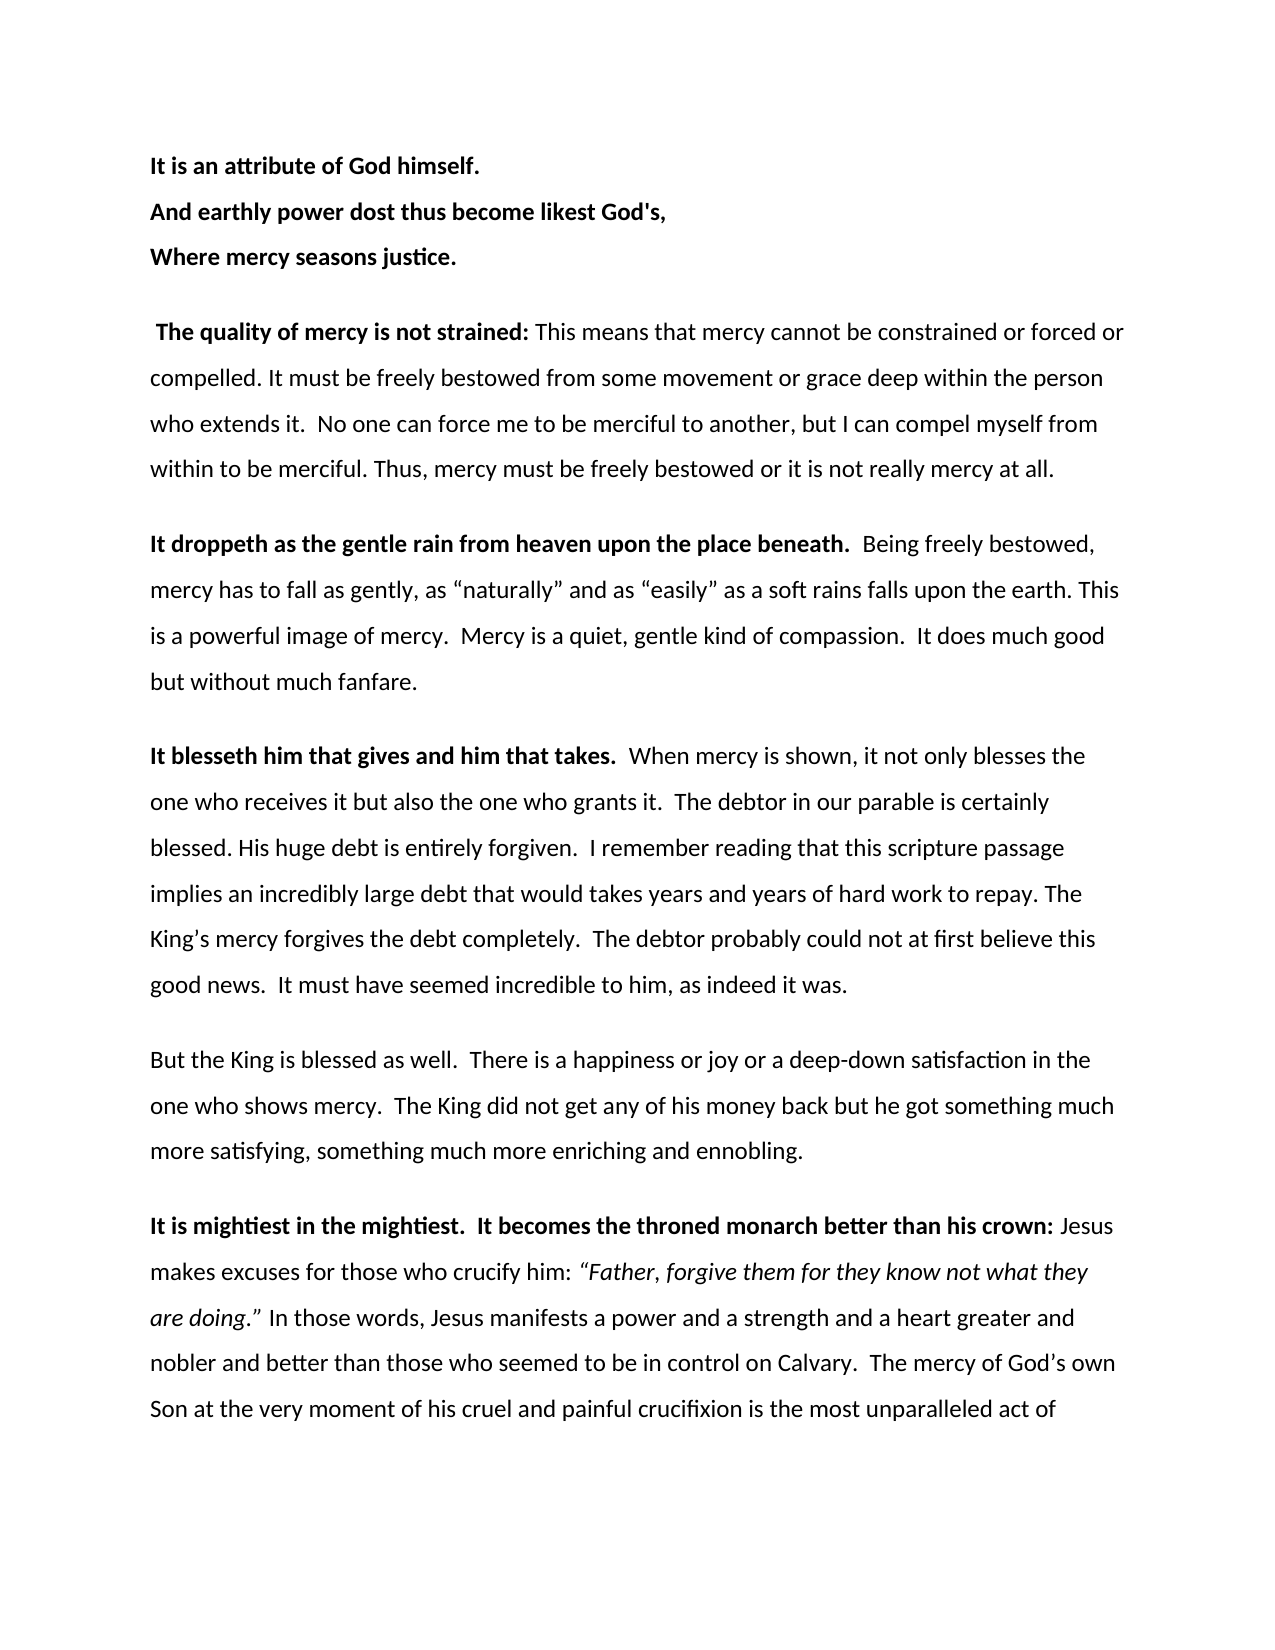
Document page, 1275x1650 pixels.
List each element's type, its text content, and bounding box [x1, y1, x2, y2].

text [150, 150, 1125, 272]
text But the King is blessed as well. There is a happiness or joy or a deep-down satisfaction in the one who shows mercy. The King did not get any of his money back but he got something much more satisfying, something much more enriching and ennobling. [150, 1044, 1125, 1166]
text It blesseth him that gives and him that takes. When mercy is shown, it not only blesses the one who receives it but also the one who grants it. The debtor in our parable is certainly blessed. His huge debt is entirely forgiven. I remember reading that this scripture passage implies an incredibly large debt that would takes years and years of hard work to repay. The King’s mercy forgives the debt completely. The debtor probably could not at first believe this good news. It must have seemed incredible to him, as indeed it was. [150, 741, 1125, 1000]
text The quality of mercy is not strained: This means that mercy cannot be constrained or forced or compelled. It must be freely bestowed from some movement or grace deep within the person who extends it. No one can force me to be merciful to another, but I can compel myself from within to be merciful. Thus, mercy must be freely bestowed or it is not really mercy at all. [150, 316, 1125, 484]
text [150, 1210, 1125, 1424]
text It droppeth as the gentle rain from heaven upon the place beneath. Being freely bestowed, mercy has to fall as gently, as “naturally” and as “easily” as a soft rains falls upon the earth. This is a powerful image of mercy. Mercy is a quiet, gentle kind of compassion. It does much good but without much fanfare. [150, 528, 1125, 696]
